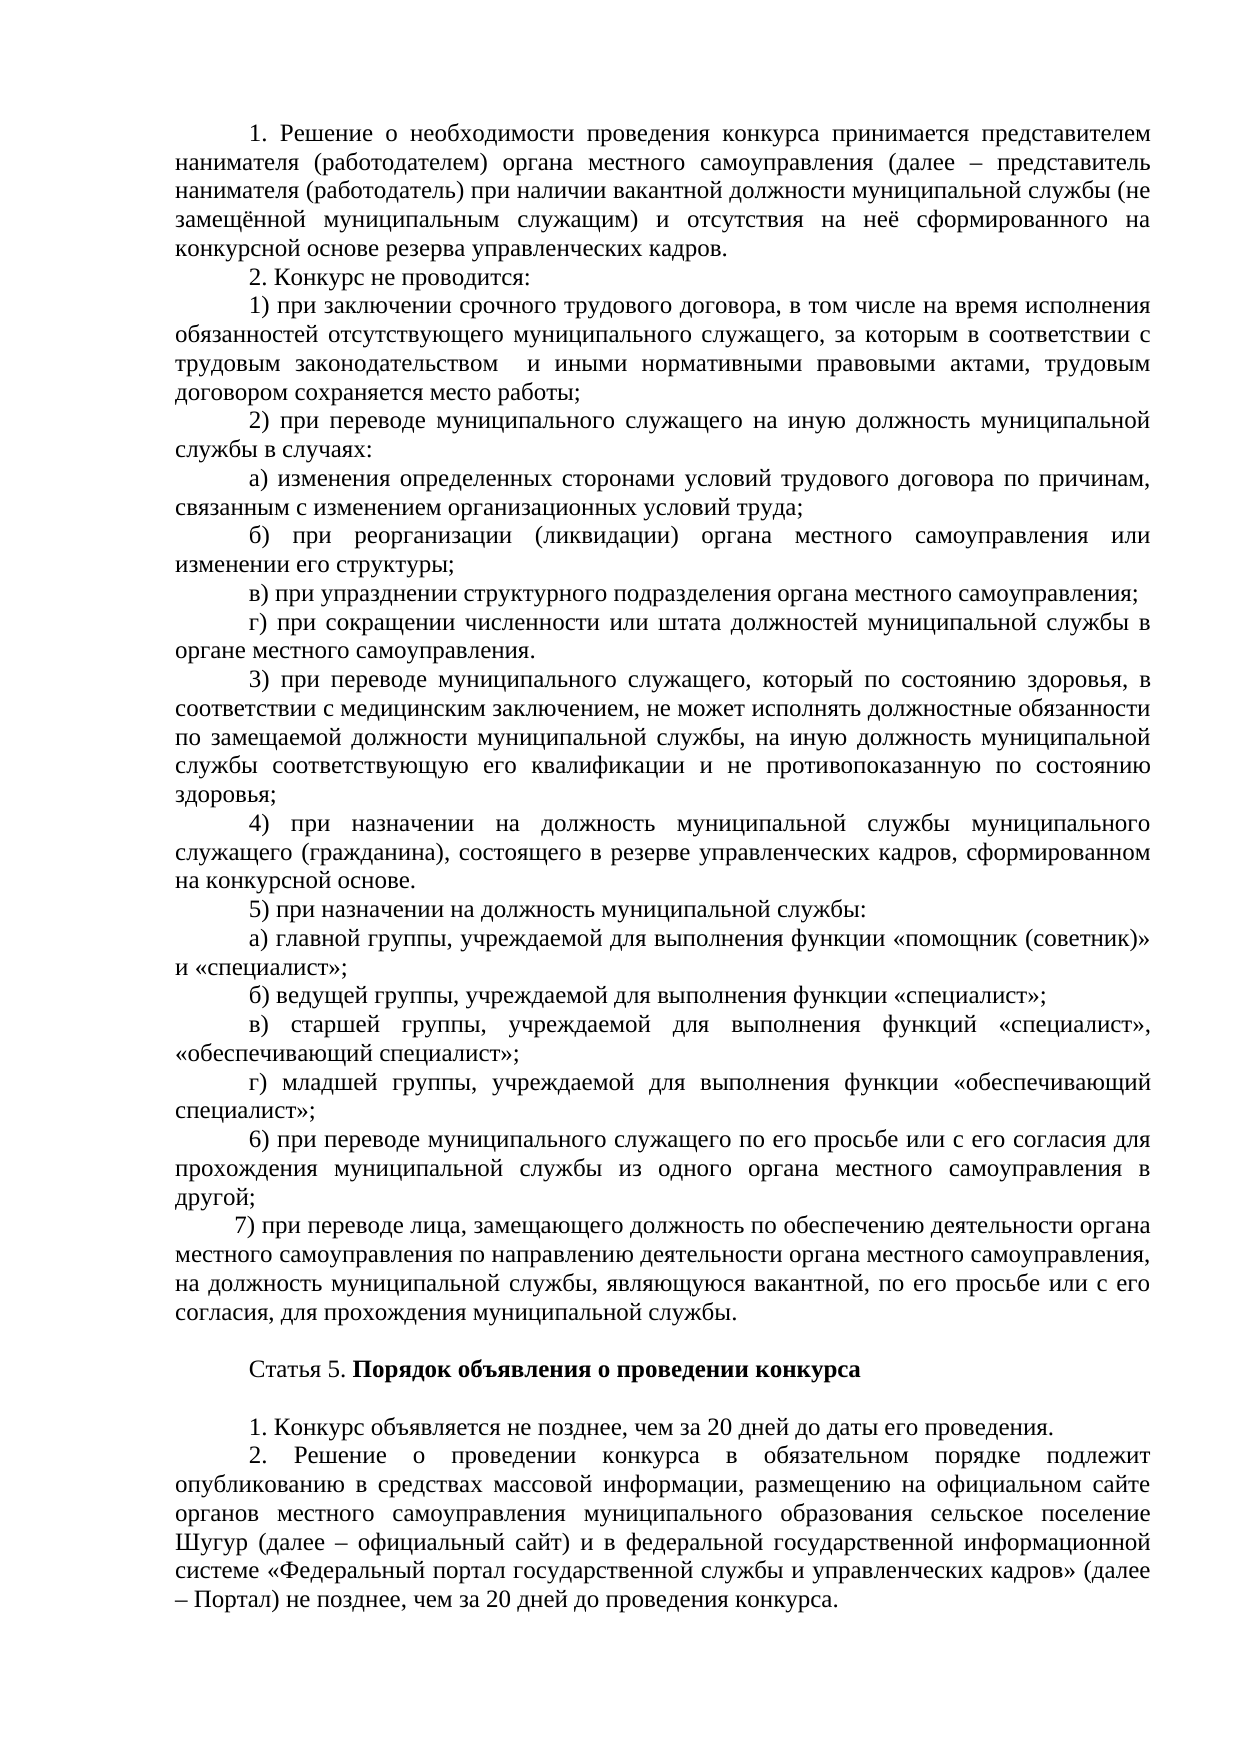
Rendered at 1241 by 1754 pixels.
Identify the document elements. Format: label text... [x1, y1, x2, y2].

text Статья 5. Порядок объявления о проведении конкурса [175, 1354, 1152, 1383]
text 1) при заключении срочного трудового договора, в том числе на время исполнения обязанностей отсутствующего муниципального служащего, за которым в соответствии с трудовым законодательством и иными нормативными правовыми актами, трудовым договором сохраняется место работы; [175, 291, 1152, 406]
text 1. Решение о необходимости проведения конкурса принимается представителем нанимателя (работодателем) органа местного самоуправления (далее – представитель нанимателя (работодатель) при наличии вакантной должности муниципальной службы (не замещённой муниципальным служащим) и отсутствия на неё сформированного на конкурсной основе резерва управленческих кадров. [175, 118, 1152, 262]
text 2. Решение о проведении конкурса в обязательном порядке подлежит опубликованию в средствах массовой информации, размещению на официальном сайте органов местного самоуправления муниципального образования сельское поселение Шугур (далее – официальный сайт) и в федеральной государственной информационной системе «Федеральный портал государственной службы и управленческих кадров» (далее – Портал) не позднее, чем за 20 дней до проведения конкурса. [175, 1441, 1152, 1613]
text 6) при переводе муниципального служащего по его просьбе или с его согласия для прохождения муниципальной службы из одного органа местного самоуправления в другой; [175, 1124, 1152, 1211]
text г) при сокращении численности или штата должностей муниципальной службы в органе местного самоуправления. [175, 607, 1152, 664]
text а) изменения определенных сторонами условий трудового договора по причинам, связанным с изменением организационных условий труда; [175, 463, 1152, 521]
text 1. Конкурс объявляется не позднее, чем за 20 дней до даты его проведения. [175, 1412, 1152, 1441]
text 2. Конкурс не проводится: [175, 262, 1152, 291]
text г) младшей группы, учреждаемой для выполнения функции «обеспечивающий специалист»; [175, 1067, 1152, 1124]
text в) старшей группы, учреждаемой для выполнения функций «специалист», «обеспечивающий специалист»; [175, 1009, 1152, 1067]
text 7) при переводе лица, замещающего должность по обеспечению деятельности органа местного самоуправления по направлению деятельности органа местного самоуправления, на должность муниципальной службы, являющуюся вакантной, по его просьбе или с его согласия, для прохождения муниципальной службы. [175, 1211, 1152, 1326]
text б) при реорганизации (ликвидации) органа местного самоуправления или изменении его структуры; [175, 521, 1152, 578]
text а) главной группы, учреждаемой для выполнения функции «помощник (советник)» и «специалист»; [175, 923, 1152, 981]
text 4) при назначении на должность муниципальной службы муниципального служащего (гражданина), состоящего в резерве управленческих кадров, сформированном на конкурсной основе. [175, 808, 1152, 894]
text 5) при назначении на должность муниципальной службы: [175, 894, 1152, 923]
text б) ведущей группы, учреждаемой для выполнения функции «специалист»; [175, 981, 1152, 1009]
text 2) при переводе муниципального служащего на иную должность муниципальной службы в случаях: [175, 406, 1152, 463]
text 3) при переводе муниципального служащего, который по состоянию здоровья, в соответствии с медицинским заключением, не может исполнять должностные обязанности по замещаемой должности муниципальной службы, на иную должность муниципальной службы соответствующую его квалификации и не противопоказанную по состоянию здоровья; [175, 664, 1152, 808]
text в) при упразднении структурного подразделения органа местного самоуправления; [175, 578, 1152, 607]
